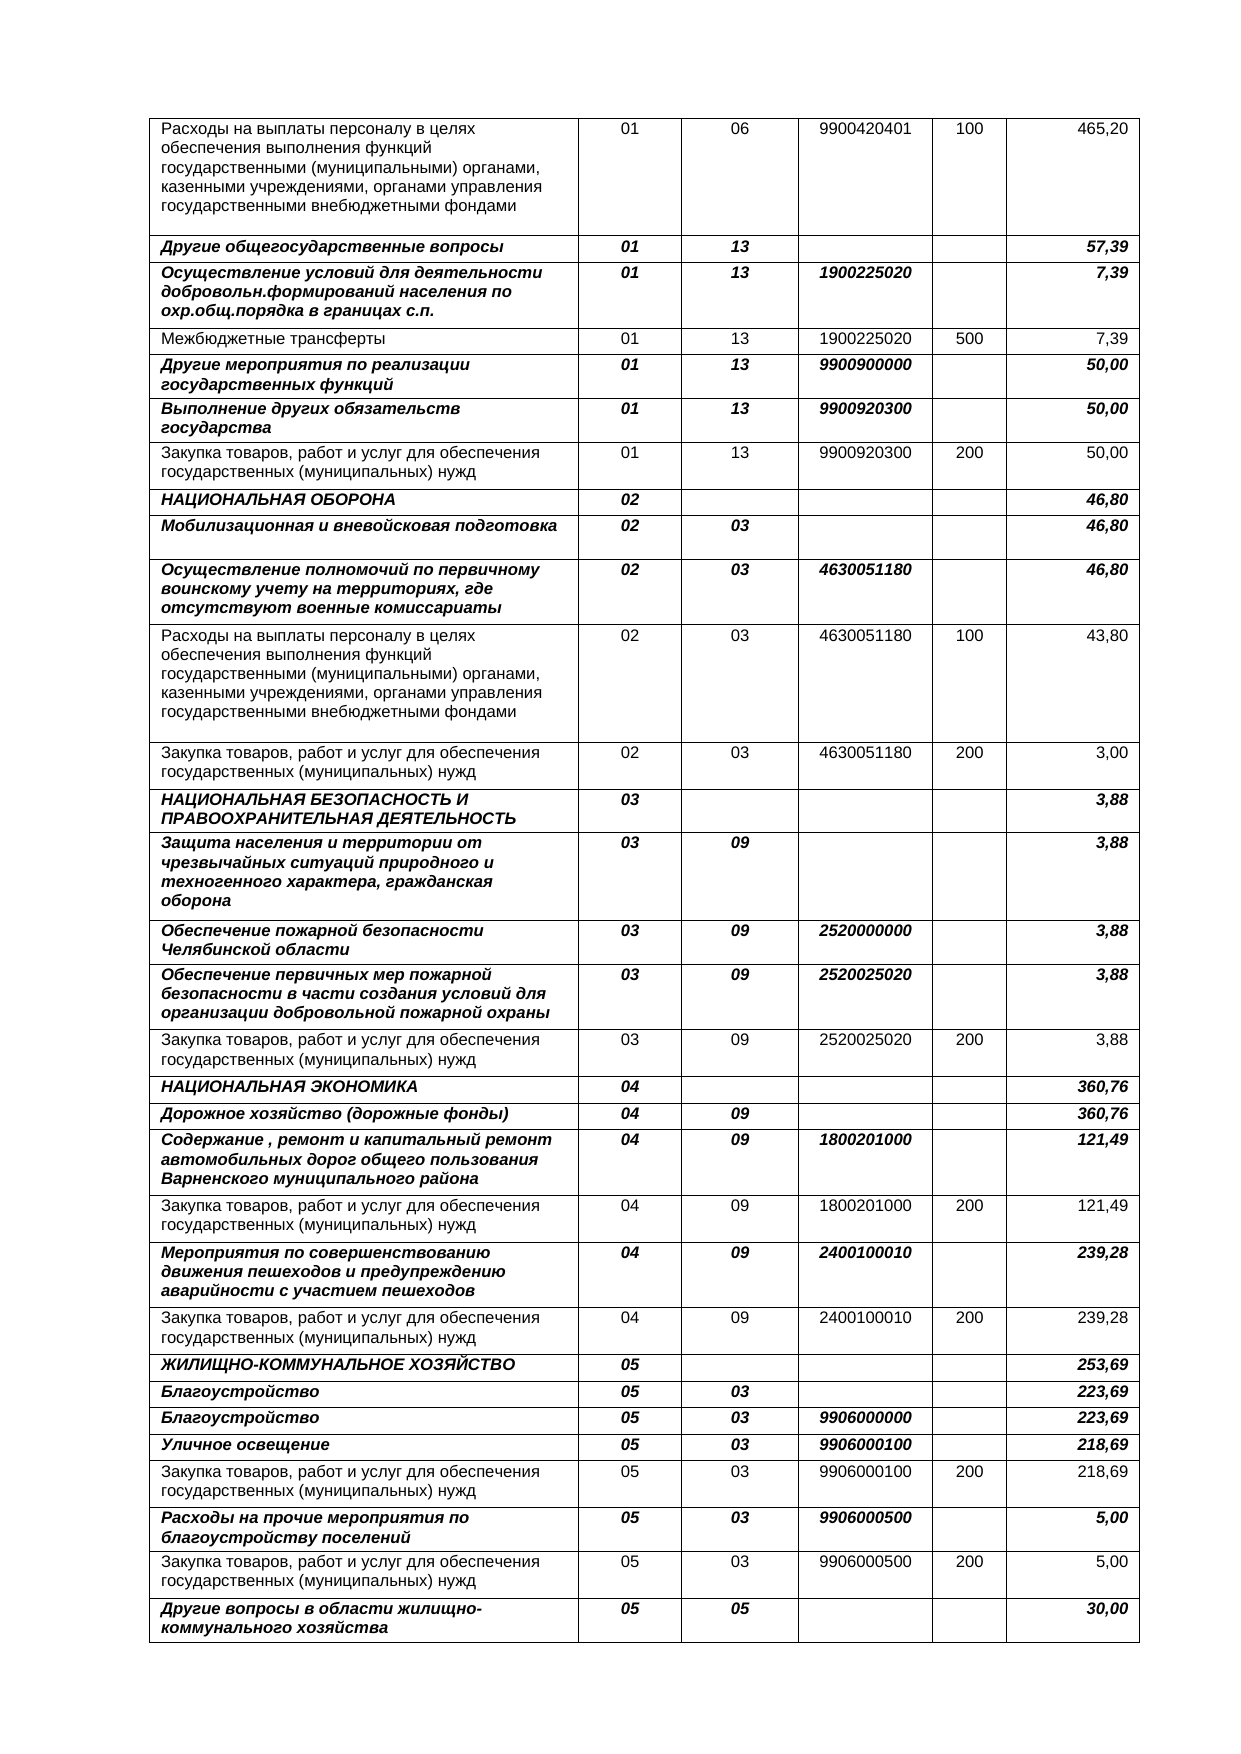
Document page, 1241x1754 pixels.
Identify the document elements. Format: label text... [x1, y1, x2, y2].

table_cell 03 [682, 1435, 798, 1460]
table_cell 3,88 [1007, 1030, 1139, 1076]
table_cell 30,00 [1007, 1599, 1139, 1642]
table_cell 05 [579, 1382, 681, 1407]
table_cell 7,39 [1007, 329, 1139, 354]
table_cell 02 [579, 516, 681, 559]
table_cell 03 [579, 833, 681, 920]
table_cell Расходы на выплаты персоналу в целях обеспечения выполнения функций государственными (муниципальными) органами, казенными учреждениями, органами управления государственными внебюджетными фондами [150, 119, 578, 235]
table_cell 09 [682, 921, 798, 963]
table_cell 01 [579, 329, 681, 354]
table_cell [682, 1077, 798, 1102]
table_cell Выполнение других обязательств государства [150, 399, 578, 442]
table_cell 01 [579, 236, 681, 262]
table_cell Содержание , ремонт и капитальный ремонт автомобильных дорог общего пользования Варненского муниципального района [150, 1130, 578, 1195]
table_cell НАЦИОНАЛЬНАЯ ОБОРОНА [150, 490, 578, 515]
table_cell Расходы на выплаты персоналу в целях обеспечения выполнения функций государственными (муниципальными) органами, казенными учреждениями, органами управления государственными внебюджетными фондами [150, 625, 578, 742]
table_cell 01 [579, 355, 681, 398]
table_cell 09 [682, 833, 798, 920]
table_cell 2520025020 [799, 965, 932, 1029]
table_cell Закупка товаров, работ и услуг для обеспечения государственных (муниципальных) нужд [150, 1461, 578, 1507]
table_cell 2520000000 [799, 921, 932, 963]
table_cell 05 [682, 1599, 798, 1642]
table_cell 121,49 [1007, 1196, 1139, 1242]
table_cell 50,00 [1007, 443, 1139, 488]
table_cell 04 [579, 1130, 681, 1195]
table_cell 200 [933, 1552, 1006, 1598]
table_cell 09 [682, 965, 798, 1029]
table_cell [933, 490, 1006, 515]
table_cell [933, 355, 1006, 398]
table_cell [799, 1077, 932, 1102]
table_cell Расходы на прочие мероприятия по благоустройству поселений [150, 1508, 578, 1551]
table_cell 02 [579, 490, 681, 515]
table_cell [799, 790, 932, 832]
table_cell Дорожное хозяйство (дорожные фонды) [150, 1104, 578, 1129]
table_cell Уличное освещение [150, 1435, 578, 1460]
table_cell 9900900000 [799, 355, 932, 398]
table_cell [799, 833, 932, 920]
table_cell 05 [579, 1552, 681, 1598]
table_cell 4630051180 [799, 743, 932, 788]
table_cell 218,69 [1007, 1435, 1139, 1460]
table_cell 09 [682, 1030, 798, 1076]
table_cell [933, 965, 1006, 1029]
table_cell [799, 1382, 932, 1407]
table_cell [799, 516, 932, 559]
table_cell [933, 1382, 1006, 1407]
table_cell 04 [579, 1243, 681, 1307]
table_cell 01 [579, 119, 681, 235]
table_cell [933, 1508, 1006, 1551]
table_cell 200 [933, 443, 1006, 488]
table_cell 03 [682, 1461, 798, 1507]
table_cell Закупка товаров, работ и услуг для обеспечения государственных (муниципальных) нужд [150, 1030, 578, 1076]
table_cell 9900420401 [799, 119, 932, 235]
table_cell 9906000500 [799, 1508, 932, 1551]
table_cell Обеспечение первичных мер пожарной безопасности в части создания условий для организации добровольной пожарной охраны [150, 965, 578, 1029]
table_cell [933, 1435, 1006, 1460]
table_cell [933, 236, 1006, 262]
table_cell 04 [579, 1077, 681, 1102]
table_cell 03 [579, 965, 681, 1029]
table_cell [933, 1243, 1006, 1307]
table_cell 05 [579, 1355, 681, 1381]
table_cell 200 [933, 1308, 1006, 1354]
table_cell 13 [682, 399, 798, 442]
table_cell 200 [933, 1196, 1006, 1242]
table_cell 09 [682, 1196, 798, 1242]
table_cell 05 [579, 1599, 681, 1642]
table_cell 1800201000 [799, 1130, 932, 1195]
table_cell 3,88 [1007, 833, 1139, 920]
table_cell 01 [579, 263, 681, 327]
table_cell 5,00 [1007, 1508, 1139, 1551]
table_cell Мобилизационная и вневойсковая подготовка [150, 516, 578, 559]
table_cell 02 [579, 743, 681, 788]
table_cell 9906000500 [799, 1552, 932, 1598]
table_cell [682, 790, 798, 832]
table_cell Осуществление условий для деятельности добровольн.формирований населения по охр.общ.порядка в границах с.п. [150, 263, 578, 327]
table_cell 200 [933, 743, 1006, 788]
table_cell Осуществление полномочий по первичному воинскому учету на территориях, где отсутствуют военные комиссариаты [150, 560, 578, 624]
table_cell 05 [579, 1435, 681, 1460]
table_cell НАЦИОНАЛЬНАЯ БЕЗОПАСНОСТЬ И ПРАВООХРАНИТЕЛЬНАЯ ДЕЯТЕЛЬНОСТЬ [150, 790, 578, 832]
table_cell Закупка товаров, работ и услуг для обеспечения государственных (муниципальных) нужд [150, 443, 578, 488]
table_cell 13 [682, 443, 798, 488]
table_cell [933, 263, 1006, 327]
table_cell 253,69 [1007, 1355, 1139, 1381]
table_cell 57,39 [1007, 236, 1139, 262]
table_cell Другие мероприятия по реализации государственных функций [150, 355, 578, 398]
table_cell Защита населения и территории от чрезвычайных ситуаций природного и техногенного характера, гражданская оборона [150, 833, 578, 920]
table_cell 04 [579, 1308, 681, 1354]
table_cell 03 [579, 790, 681, 832]
table_cell [933, 1104, 1006, 1129]
table_cell 05 [579, 1461, 681, 1507]
table_cell 3,88 [1007, 921, 1139, 963]
table_cell Межбюджетные трансферты [150, 329, 578, 354]
table_cell [933, 790, 1006, 832]
table_cell 121,49 [1007, 1130, 1139, 1195]
table_cell Другие вопросы в области жилищно-коммунального хозяйства [150, 1599, 578, 1642]
table_cell 13 [682, 236, 798, 262]
table_cell Другие общегосударственные вопросы [150, 236, 578, 262]
table_cell 4630051180 [799, 560, 932, 624]
table_cell 46,80 [1007, 560, 1139, 624]
table_cell 3,88 [1007, 790, 1139, 832]
table_cell 2400100010 [799, 1308, 932, 1354]
table_cell 03 [682, 1508, 798, 1551]
table_cell 01 [579, 399, 681, 442]
table_cell 09 [682, 1104, 798, 1129]
table_cell 09 [682, 1243, 798, 1307]
table_cell ЖИЛИЩНО-КОММУНАЛЬНОЕ ХОЗЯЙСТВО [150, 1355, 578, 1381]
table_cell 46,80 [1007, 490, 1139, 515]
table_cell 03 [682, 1408, 798, 1434]
table_cell [799, 490, 932, 515]
table_cell 03 [682, 516, 798, 559]
table_cell [799, 1599, 932, 1642]
table_cell Благоустройство [150, 1408, 578, 1434]
table_cell 223,69 [1007, 1408, 1139, 1434]
table_cell 03 [682, 625, 798, 742]
table_cell 4630051180 [799, 625, 932, 742]
table_cell 1900225020 [799, 329, 932, 354]
table_cell 46,80 [1007, 516, 1139, 559]
table_cell [933, 560, 1006, 624]
table_cell [933, 399, 1006, 442]
table_cell 03 [579, 921, 681, 963]
table_cell [799, 1355, 932, 1381]
table_cell 2400100010 [799, 1243, 932, 1307]
table_cell Закупка товаров, работ и услуг для обеспечения государственных (муниципальных) нужд [150, 1552, 578, 1598]
table_cell 500 [933, 329, 1006, 354]
table_cell 223,69 [1007, 1382, 1139, 1407]
table_cell 9900920300 [799, 399, 932, 442]
table_cell 100 [933, 625, 1006, 742]
table_cell Обеспечение пожарной безопасности Челябинской области [150, 921, 578, 963]
table_cell 02 [579, 625, 681, 742]
table_cell 04 [579, 1104, 681, 1129]
table_cell 218,69 [1007, 1461, 1139, 1507]
table_cell 13 [682, 263, 798, 327]
table_cell 9906000100 [799, 1435, 932, 1460]
table_cell 43,80 [1007, 625, 1139, 742]
table_cell [682, 1355, 798, 1381]
table_cell Благоустройство [150, 1382, 578, 1407]
table_cell 03 [682, 1552, 798, 1598]
table_cell 3,00 [1007, 743, 1139, 788]
table_cell 9906000100 [799, 1461, 932, 1507]
table_cell 09 [682, 1308, 798, 1354]
table_cell 465,20 [1007, 119, 1139, 235]
table_cell 13 [682, 355, 798, 398]
table_cell [682, 490, 798, 515]
table_cell 50,00 [1007, 399, 1139, 442]
table_cell [933, 1599, 1006, 1642]
table_cell [933, 1130, 1006, 1195]
table_cell [933, 1408, 1006, 1434]
table_cell 200 [933, 1461, 1006, 1507]
table_cell 03 [579, 1030, 681, 1076]
table_cell 02 [579, 560, 681, 624]
table_cell [799, 236, 932, 262]
table_cell 50,00 [1007, 355, 1139, 398]
table_cell 13 [682, 329, 798, 354]
table_cell 03 [682, 1382, 798, 1407]
table_cell 1900225020 [799, 263, 932, 327]
table_cell 9900920300 [799, 443, 932, 488]
table_cell 1800201000 [799, 1196, 932, 1242]
table_cell 2520025020 [799, 1030, 932, 1076]
table_cell 03 [682, 560, 798, 624]
table_cell 360,76 [1007, 1077, 1139, 1102]
table_cell [933, 833, 1006, 920]
table_cell 360,76 [1007, 1104, 1139, 1129]
table_cell [933, 516, 1006, 559]
table_cell 06 [682, 119, 798, 235]
table_cell 04 [579, 1196, 681, 1242]
table_cell [799, 1104, 932, 1129]
table_cell 7,39 [1007, 263, 1139, 327]
table_cell 05 [579, 1508, 681, 1551]
table_cell 05 [579, 1408, 681, 1434]
table_cell Закупка товаров, работ и услуг для обеспечения государственных (муниципальных) нужд [150, 1308, 578, 1354]
table_cell 100 [933, 119, 1006, 235]
table_cell Мероприятия по совершенствованию движения пешеходов и предупреждению аварийности с участием пешеходов [150, 1243, 578, 1307]
table_cell 239,28 [1007, 1243, 1139, 1307]
table_cell [933, 1355, 1006, 1381]
table_cell 5,00 [1007, 1552, 1139, 1598]
table_cell 9906000000 [799, 1408, 932, 1434]
table_cell 01 [579, 443, 681, 488]
table_cell НАЦИОНАЛЬНАЯ ЭКОНОМИКА [150, 1077, 578, 1102]
table_cell [933, 921, 1006, 963]
table_cell 03 [682, 743, 798, 788]
table_cell [933, 1077, 1006, 1102]
table_cell 3,88 [1007, 965, 1139, 1029]
table_cell 200 [933, 1030, 1006, 1076]
table_cell 09 [682, 1130, 798, 1195]
table_cell Закупка товаров, работ и услуг для обеспечения государственных (муниципальных) нужд [150, 1196, 578, 1242]
table_cell Закупка товаров, работ и услуг для обеспечения государственных (муниципальных) нужд [150, 743, 578, 788]
table_cell 239,28 [1007, 1308, 1139, 1354]
